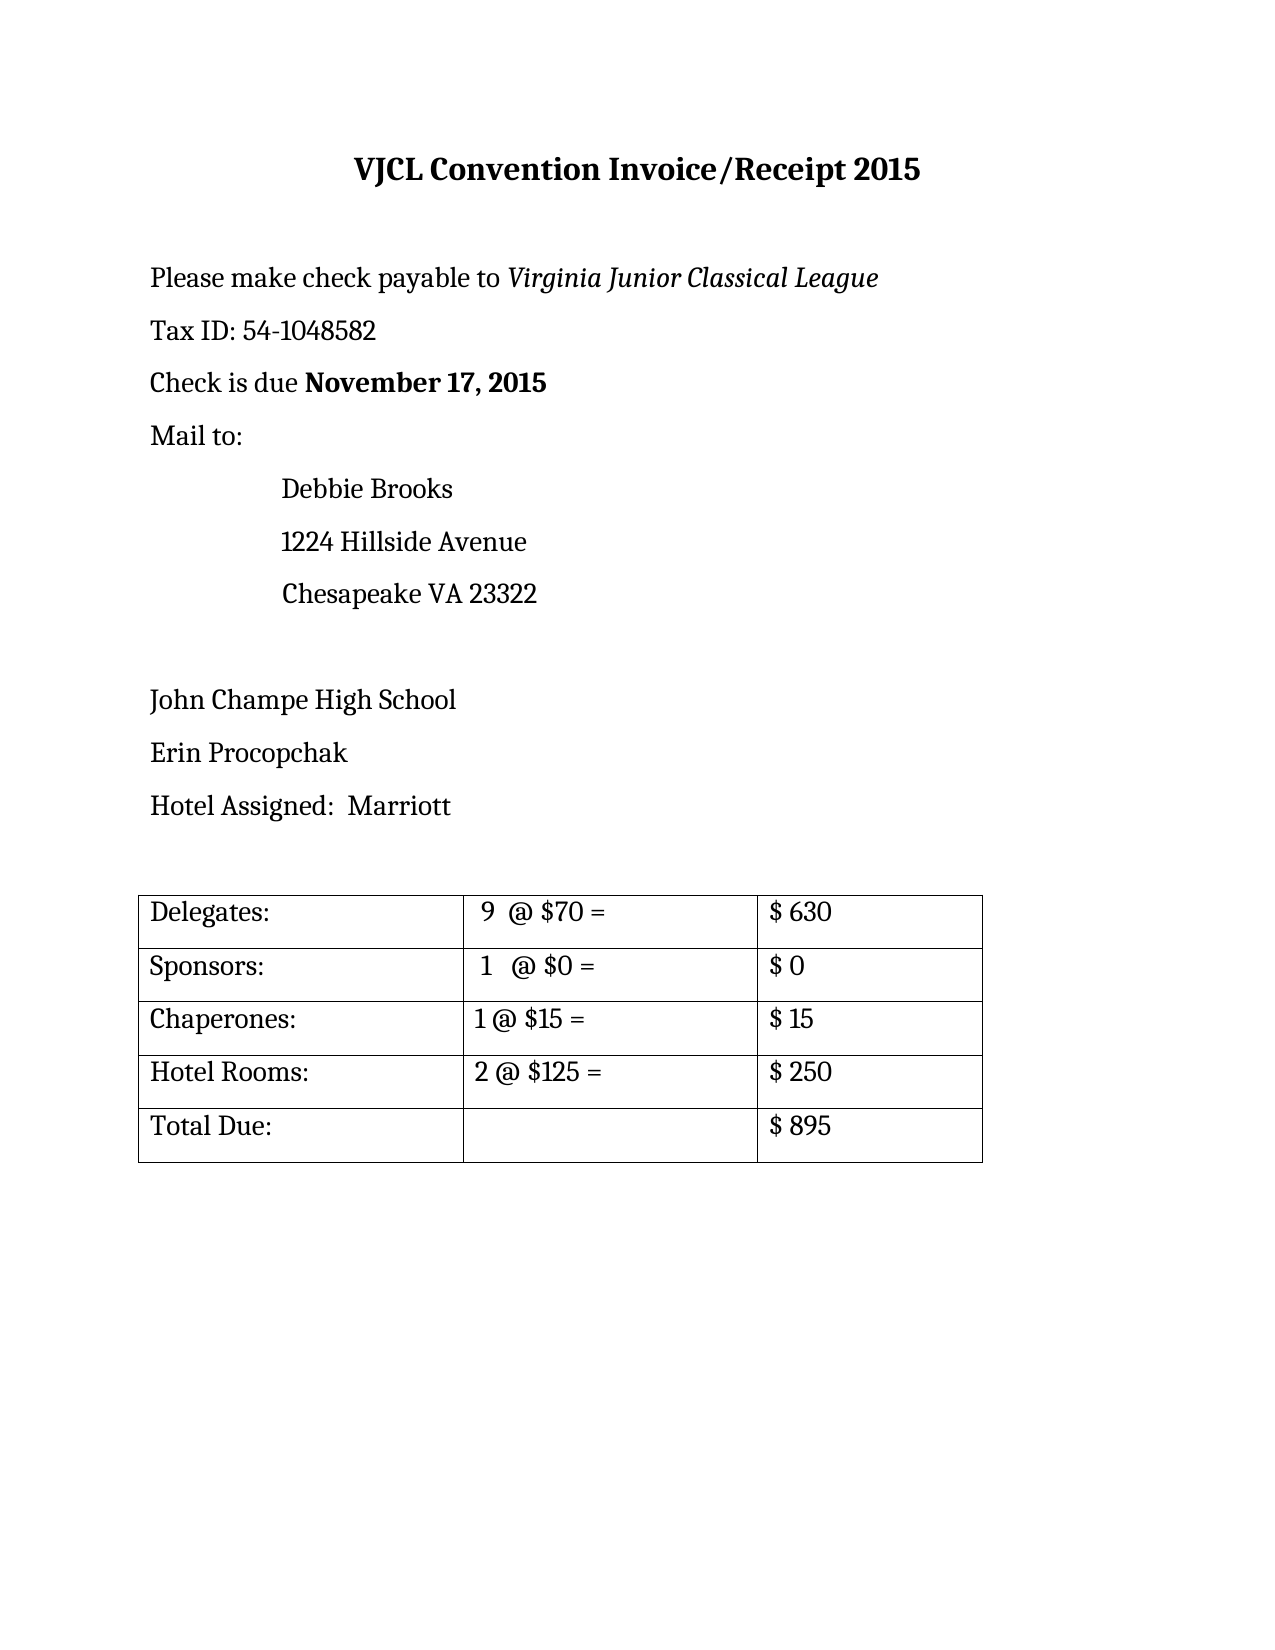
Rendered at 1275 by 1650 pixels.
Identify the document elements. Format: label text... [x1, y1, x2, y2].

table_cell Total Due: [139, 1109, 463, 1162]
table_cell $ 895 [758, 1109, 982, 1162]
text 1224 Hillside Avenue [150, 525, 1125, 558]
text Hotel Assigned: Marriott [150, 789, 1125, 822]
table_header Delegates: [139, 896, 463, 948]
table_cell Chaperones: [139, 1002, 463, 1054]
table_cell $ 15 [758, 1002, 982, 1054]
table_cell $ 0 [758, 949, 982, 1001]
table_cell [464, 1109, 757, 1162]
text Tax ID: 54-1048582 [150, 314, 1125, 347]
table_cell $ 250 [758, 1056, 982, 1108]
text VJCL Convention Invoice/Receipt 2015 [150, 150, 1125, 188]
text John Champe High School [150, 683, 1125, 717]
table_cell 1 @ $0 = [464, 949, 757, 1001]
table_header 9 @ $70 = [464, 896, 757, 948]
table_cell Hotel Rooms: [139, 1056, 463, 1108]
text Debbie Brooks [150, 472, 1125, 506]
text Mail to: [150, 419, 1125, 453]
table_cell 1 @ $15 = [464, 1002, 757, 1054]
text Check is due November 17, 2015 [150, 366, 1125, 400]
table_cell Sponsors: [139, 949, 463, 1001]
text Chesapeake VA 23322 [150, 578, 1125, 611]
table_cell 2 @ $125 = [464, 1056, 757, 1108]
text Erin Procopchak [150, 736, 1125, 770]
table_header $ 630 [758, 896, 982, 948]
text Please make check payable to Virginia Junior Classical League [150, 261, 1125, 294]
